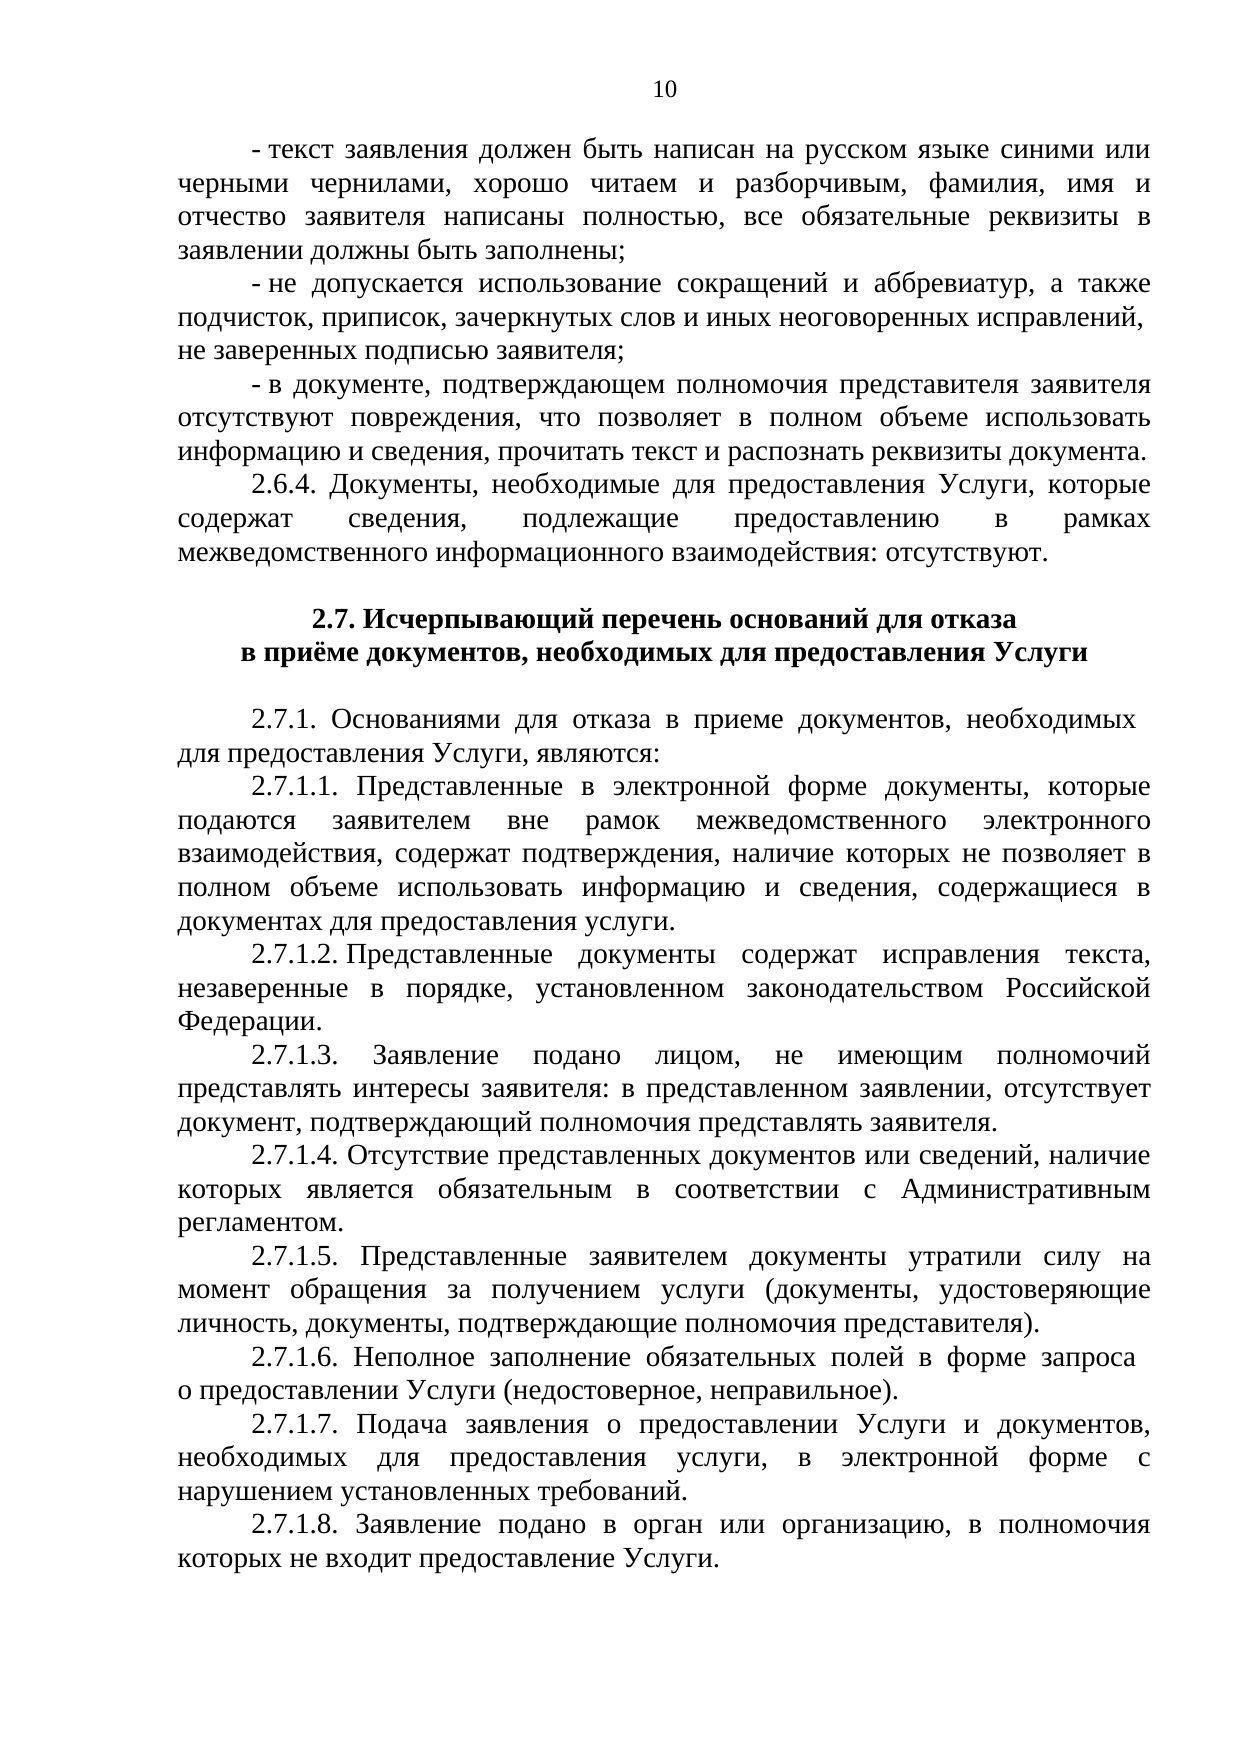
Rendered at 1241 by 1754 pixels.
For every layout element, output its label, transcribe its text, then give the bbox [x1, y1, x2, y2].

text 2.7.1.5. Представленные заявителем документы утратили силу на момент обращения за получением услуги (документы, удостоверяющие личность, документы, подтверждающие полномочия представителя). [177, 1238, 1152, 1339]
text - в документе, подтверждающем полномочия представителя заявителя отсутствуют повреждения, что позволяет в полном объеме использовать информацию и сведения, прочитать текст и распознать реквизиты документа. [177, 366, 1152, 467]
text 2.7.1.4. Отсутствие представленных документов или сведений, наличие которых является обязательным в соответствии с Административным регламентом. [177, 1137, 1152, 1238]
text 2.7.1.6. Неполное заполнение обязательных полей в форме запроса о предоставлении Услуги (недостоверное, неправильное). [177, 1339, 1152, 1406]
text 2.7. Исчерпывающий перечень оснований для отказа [177, 601, 1152, 634]
text 2.7.1.3. Заявление подано лицом, не имеющим полномочий представлять интересы заявителя: в представленном заявлении, отсутствует документ, подтверждающий полномочия представлять заявителя. [177, 1037, 1152, 1137]
text - текст заявления должен быть написан на русском языке синими или черными чернилами, хорошо читаем и разборчивым, фамилия, имя и отчество заявителя написаны полностью, все обязательные реквизиты в заявлении должны быть заполнены; [177, 131, 1152, 265]
text 2.7.1.7. Подача заявления о предоставлении Услуги и документов, необходимых для предоставления услуги, в электронной форме с нарушением установленных требований. [177, 1406, 1152, 1506]
text 2.7.1.2. Представленные документы содержат исправления текста, незаверенные в порядке, установленном законодательством Российской Федерации. [177, 936, 1152, 1037]
text 2.7.1.8. Заявление подано в орган или организацию, в полномочия которых не входит предоставление Услуги. [177, 1506, 1152, 1573]
text 2.6.4. Документы, необходимые для предоставления Услуги, которые содержат сведения, подлежащие предоставлению в рамках межведомственного информационного взаимодействия: отсутствуют. [177, 467, 1152, 567]
text 2.7.1.1. Представленные в электронной форме документы, которые подаются заявителем вне рамок межведомственного электронного взаимодействия, содержат подтверждения, наличие которых не позволяет в полном объеме использовать информацию и сведения, содержащиеся в документах для предоставления услуги. [177, 768, 1152, 936]
text - не допускается использование сокращений и аббревиатур, а также подчисток, приписок, зачеркнутых слов и иных неоговоренных исправлений, не заверенных подписью заявителя; [177, 265, 1152, 366]
text 2.7.1. Основаниями для отказа в приеме документов, необходимых для предоставления Услуги, являются: [177, 701, 1152, 768]
text в приёме документов, необходимых для предоставления Услуги [177, 634, 1152, 668]
